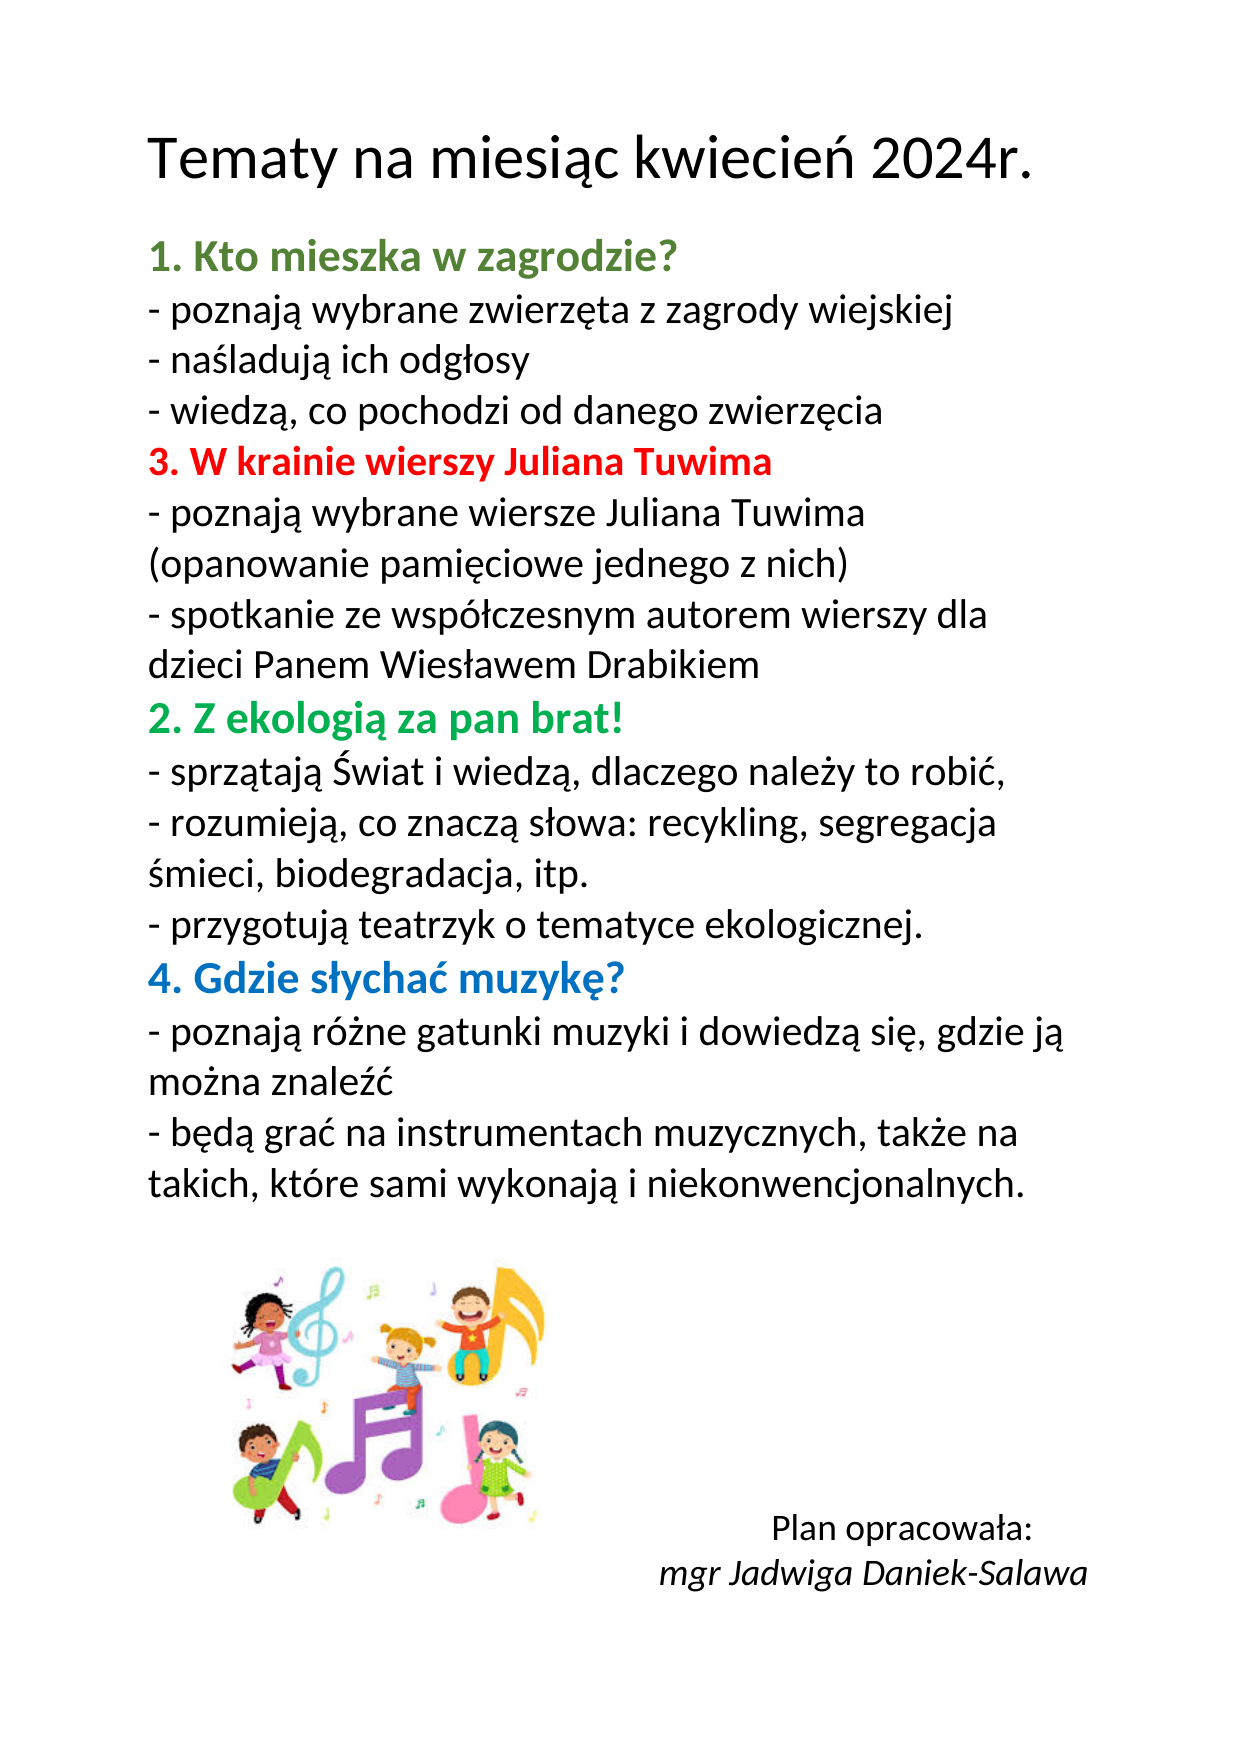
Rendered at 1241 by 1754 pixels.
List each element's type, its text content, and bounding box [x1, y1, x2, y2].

text - poznają wybrane wiersze Juliana Tuwima (opanowanie pamięciowe jednego z nich) [148, 486, 1093, 588]
text - będą grać na instrumentach muzycznych, także na takich, które sami wykonają i niekonwencjonalnych. [148, 1106, 1093, 1208]
text 2. Z ekologią za pan brat! [148, 689, 1093, 745]
text - poznają różne gatunki muzyki i dowiedzą się, gdzie ją można znaleźć [148, 1004, 1093, 1106]
text 4. Gdzie słychać muzykę? [148, 949, 1093, 1004]
text - spotkanie ze współczesnym autorem wierszy dla dzieci Panem Wiesławem Drabikiem [148, 588, 1093, 689]
text 3. W krainie wierszy Juliana Tuwima [148, 435, 1093, 486]
text - naśladują ich odgłosy [148, 333, 1093, 384]
text - sprzątają Świat i wiedzą, dlaczego należy to robić, [148, 745, 1093, 796]
text Tematy na miesiąc kwiecień 2024r. [148, 118, 1093, 194]
text - rozumieją, co znaczą słowa: recykling, segregacja śmieci, biodegradacja, itp. [148, 796, 1093, 898]
text - wiedzą, co pochodzi od danego zwierzęcia [148, 384, 1093, 435]
picture [222, 1258, 552, 1540]
text mgr Jadwiga Daniek-Salawa [223, 1549, 1093, 1595]
text 1. Kto mieszka w zagrodzie? [148, 227, 1093, 283]
text - poznają wybrane zwierzęta z zagrody wiejskiej [148, 283, 1093, 333]
text - przygotują teatrzyk o tematyce ekologicznej. [148, 898, 1093, 949]
